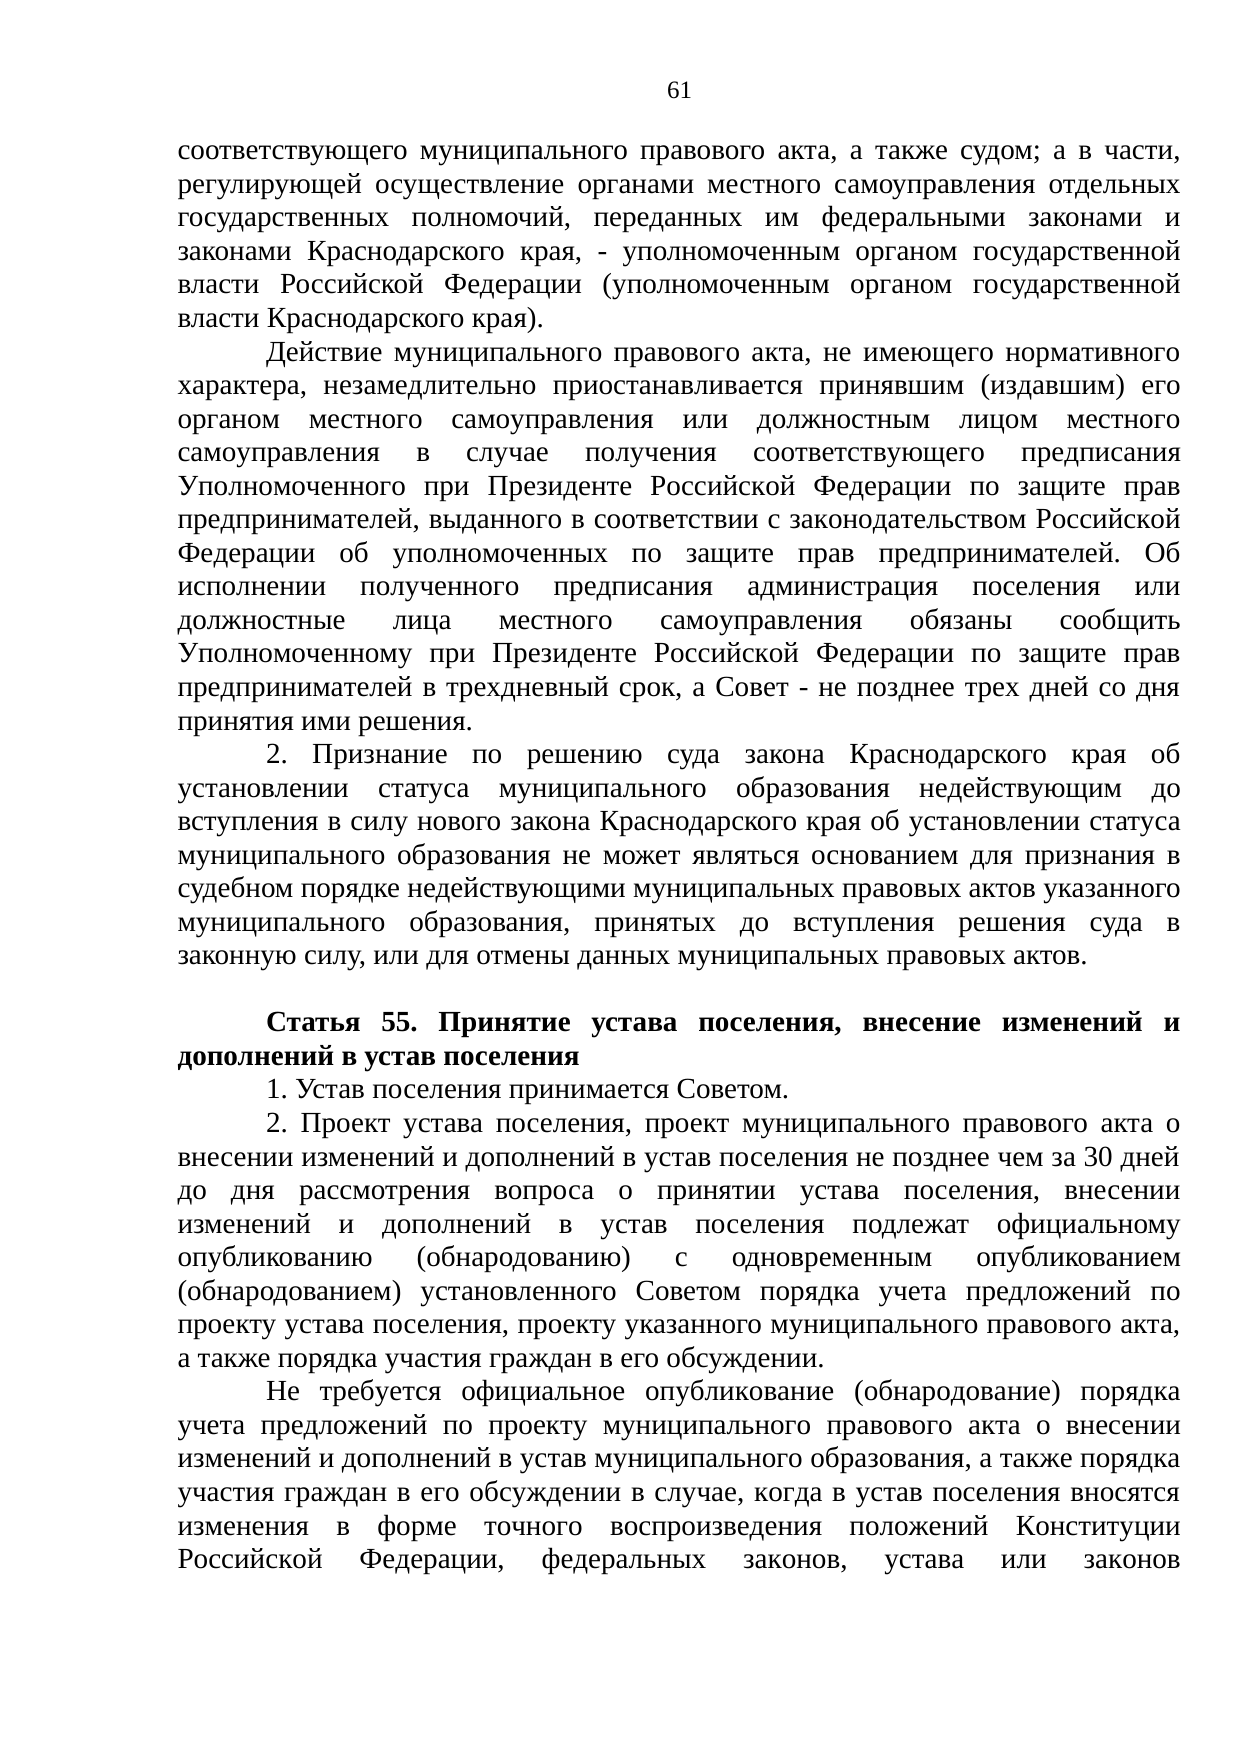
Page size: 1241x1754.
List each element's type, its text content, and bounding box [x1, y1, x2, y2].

text Статья 55. Принятие устава поселения, внесение изменений и дополнений в устав поселения [177, 1004, 1181, 1072]
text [177, 132, 1181, 334]
text Действие муниципального правового акта, не имеющего нормативного характера, незамедлительно приостанавливается принявшим (издавшим) его органом местного самоуправления или должностным лицом местного самоуправления в случае получения соответствующего предписания Уполномоченного при Президенте Российской Федерации по защите прав предпринимателей, выданного в соответствии с законодательством Российской Федерации об уполномоченных по защите прав предпринимателей. Об исполнении полученного предписания администрация поселения или должностные лица местного самоуправления обязаны сообщить Уполномоченному при Президенте Российской Федерации по защите прав предпринимателей в трехдневный срок, а Совет - не позднее трех дней со дня принятия ими решения. [177, 334, 1181, 736]
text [177, 1373, 1181, 1575]
text 2. Признание по решению суда закона Краснодарского края об установлении статуса муниципального образования недействующим до вступления в силу нового закона Краснодарского края об установлении статуса муниципального образования не может являться основанием для признания в судебном порядке недействующими муниципальных правовых актов указанного муниципального образования, принятых до вступления решения суда в законную силу, или для отмены данных муниципальных правовых актов. [177, 736, 1181, 971]
text 1. Устав поселения принимается Советом. [177, 1072, 1181, 1105]
text 2. Проект устава поселения, проект муниципального правового акта о внесении изменений и дополнений в устав поселения не позднее чем за 30 дней до дня рассмотрения вопроса о принятии устава поселения, внесении изменений и дополнений в устав поселения подлежат официальному опубликованию (обнародованию) с одновременным опубликованием (обнародованием) установленного Советом порядка учета предложений по проекту устава поселения, проекту указанного муниципального правового акта, а также порядка участия граждан в его обсуждении. [177, 1105, 1181, 1373]
